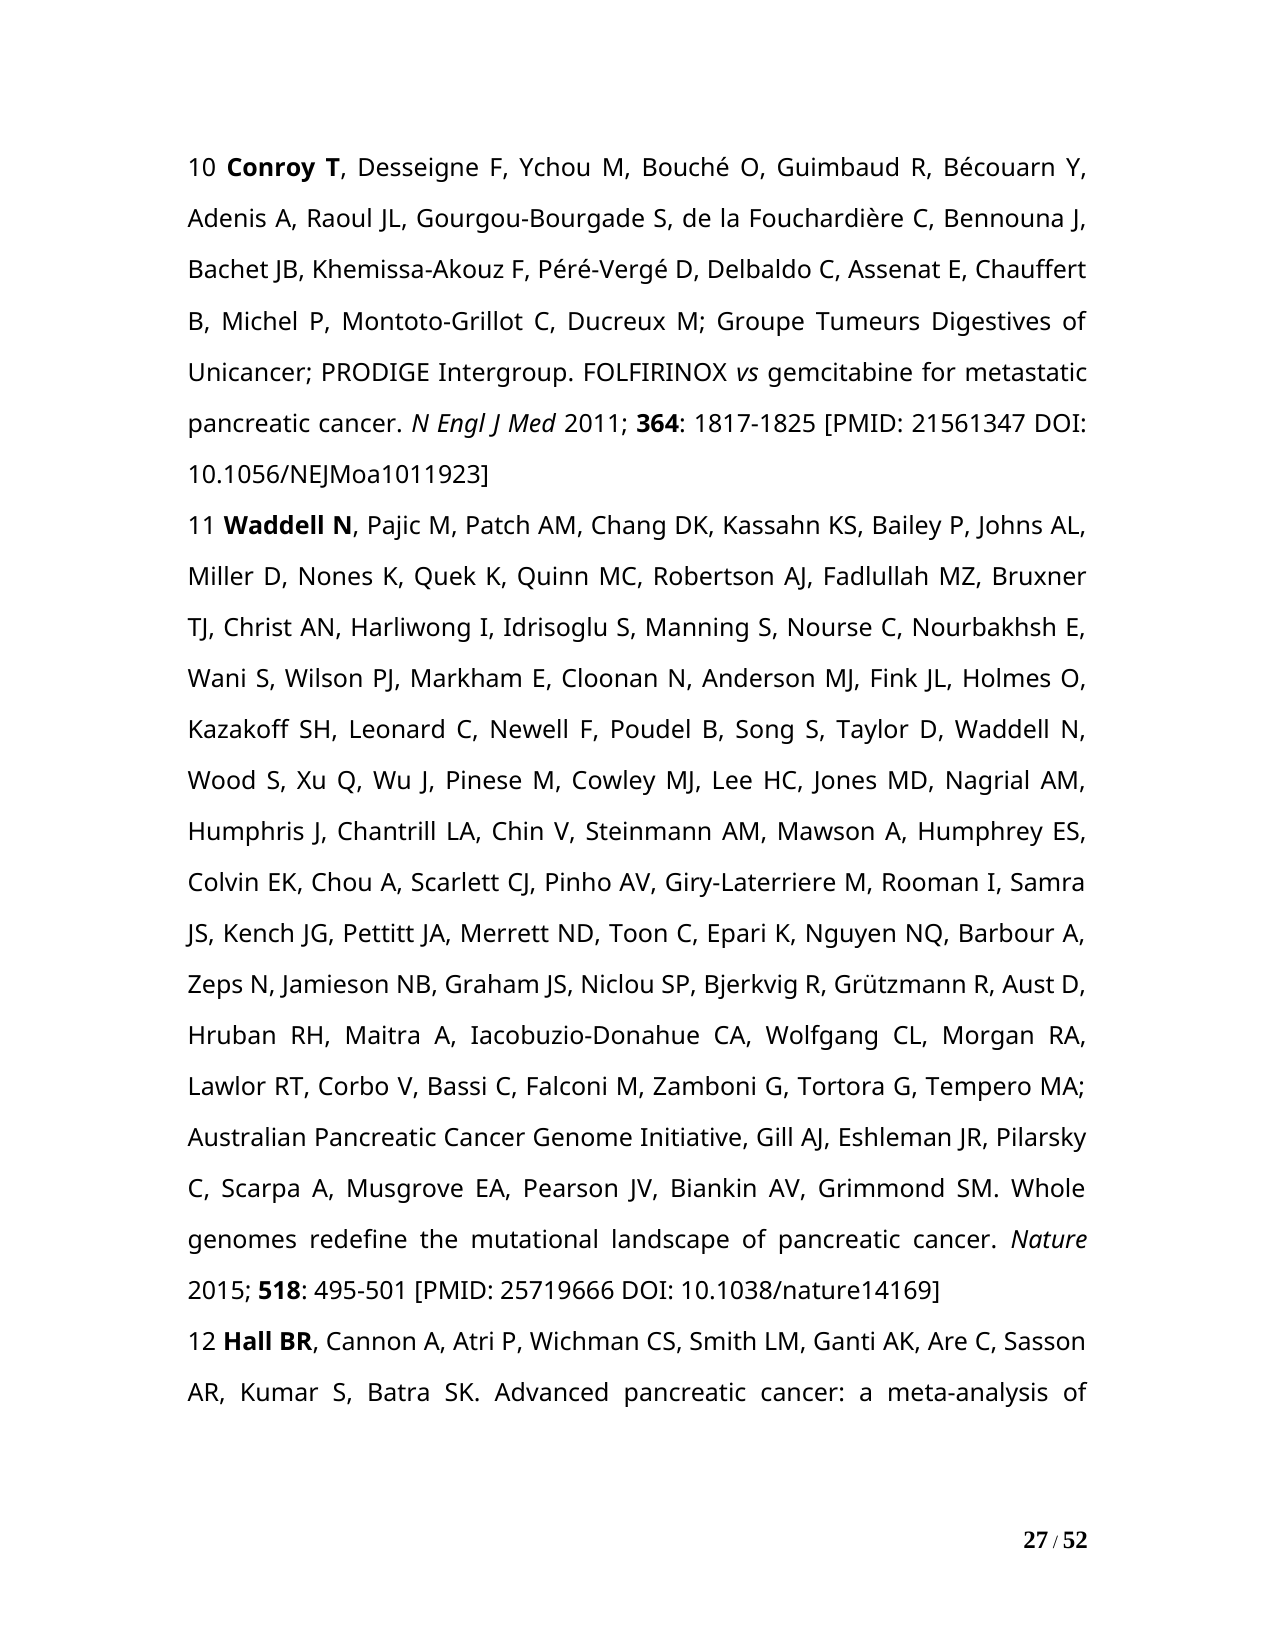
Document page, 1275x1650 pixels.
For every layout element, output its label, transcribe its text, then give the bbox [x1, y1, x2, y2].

text 10 Conroy T, Desseigne F, Ychou M, Bouché O, Guimbaud R, Bécouarn Y, Adenis A, Raoul JL, Gourgou-Bourgade S, de la Fouchardière C, Bennouna J, Bachet JB, Khemissa-Akouz F, Péré-Vergé D, Delbaldo C, Assenat E, Chauffert B, Michel P, Montoto-Grillot C, Ducreux M; Groupe Tumeurs Digestives of Unicancer; PRODIGE Intergroup. FOLFIRINOX vs gemcitabine for metastatic pancreatic cancer. N Engl J Med 2011; 364: 1817-1825 [PMID: 21561347 DOI: 10.1056/NEJMoa1011923] [187, 150, 1087, 490]
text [187, 1324, 1087, 1409]
text 11 Waddell N, Pajic M, Patch AM, Chang DK, Kassahn KS, Bailey P, Johns AL, Miller D, Nones K, Quek K, Quinn MC, Robertson AJ, Fadlullah MZ, Bruxner TJ, Christ AN, Harliwong I, Idrisoglu S, Manning S, Nourse C, Nourbakhsh E, Wani S, Wilson PJ, Markham E, Cloonan N, Anderson MJ, Fink JL, Holmes O, Kazakoff SH, Leonard C, Newell F, Poudel B, Song S, Taylor D, Waddell N, Wood S, Xu Q, Wu J, Pinese M, Cowley MJ, Lee HC, Jones MD, Nagrial AM, Humphris J, Chantrill LA, Chin V, Steinmann AM, Mawson A, Humphrey ES, Colvin EK, Chou A, Scarlett CJ, Pinho AV, Giry-Laterriere M, Rooman I, Samra JS, Kench JG, Pettitt JA, Merrett ND, Toon C, Epari K, Nguyen NQ, Barbour A, Zeps N, Jamieson NB, Graham JS, Niclou SP, Bjerkvig R, Grützmann R, Aust D, Hruban RH, Maitra A, Iacobuzio-Donahue CA, Wolfgang CL, Morgan RA, Lawlor RT, Corbo V, Bassi C, Falconi M, Zamboni G, Tortora G, Tempero MA; Australian Pancreatic Cancer Genome Initiative, Gill AJ, Eshleman JR, Pilarsky C, Scarpa A, Musgrove EA, Pearson JV, Biankin AV, Grimmond SM. Whole genomes redefine the mutational landscape of pancreatic cancer. Nature 2015; 518: 495-501 [PMID: 25719666 DOI: 10.1038/nature14169] [187, 507, 1087, 1307]
